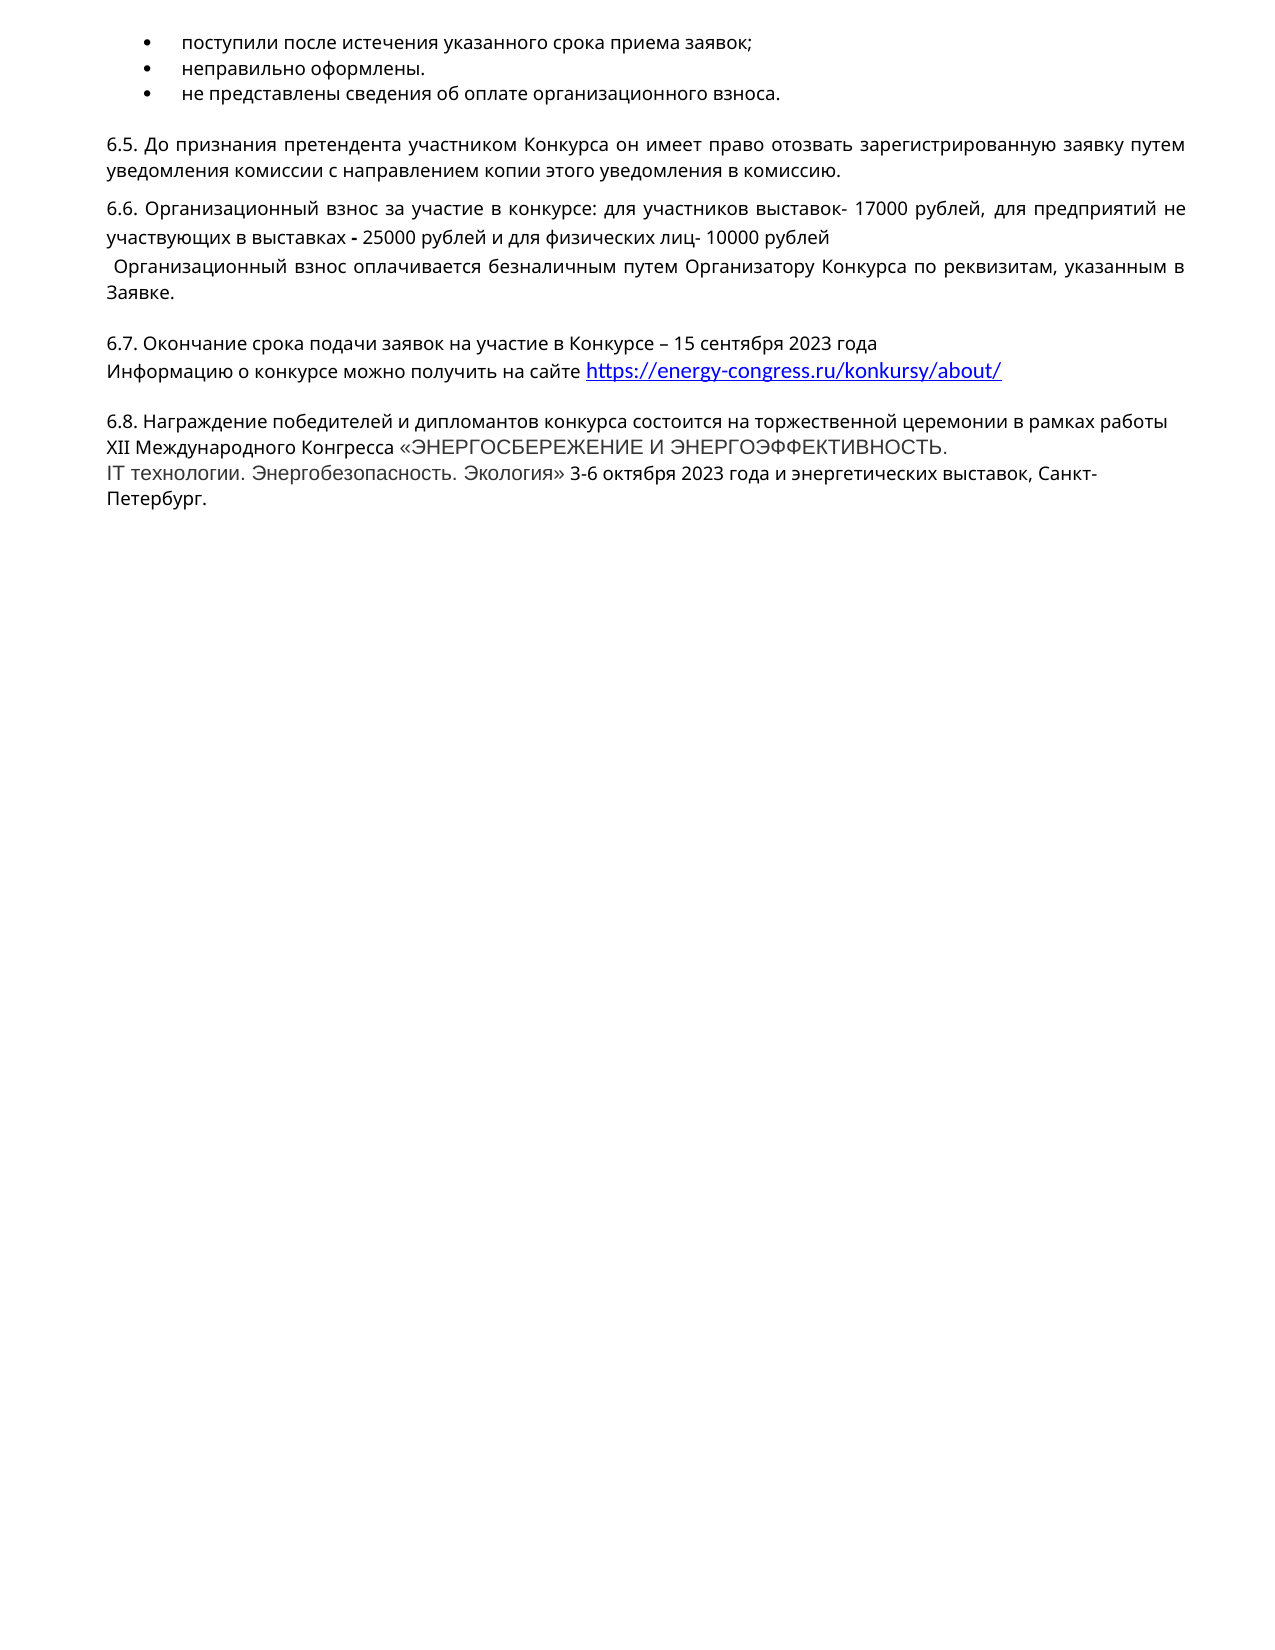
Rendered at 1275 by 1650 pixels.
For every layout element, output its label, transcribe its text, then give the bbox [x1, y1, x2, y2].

text 6.7. Окончание срока подачи заявок на участие в Конкурсе – 15 сентября 2023 года [106, 330, 1186, 356]
text Информацию о конкурсе можно получить на сайте https://energy-congress.ru/konkursy/about/ [106, 356, 1186, 384]
text 6.5. До признания претендента участником Конкурса он имеет право отозвать зарегистрированную заявку путем уведомления комиссии с направлением копии этого уведомления в комиссию. [106, 132, 1186, 183]
text XII Международного Конгресса «ЭНЕРГОСБЕРЕЖЕНИЕ И ЭНЕРГОЭФФЕКТИВНОСТЬ. [106, 434, 1186, 460]
text Организационный взнос оплачивается безналичным путем Организатору Конкурса по реквизитам, указанным в Заявке. [106, 254, 1186, 305]
list поступили после истечения указанного срока приема заявок; [144, 29, 1186, 55]
text 6.6. Организационный взнос за участие в конкурсе: для участников выставок- 17000 рублей, для предприятий не участвующих в выставках - 25000 рублей и для физических лиц- 10000 рублей [106, 195, 1186, 250]
list неправильно оформлены. [144, 55, 1186, 81]
text IT технологии. Энергобезопасность. Экология» 3-6 октября 2023 года и энергетических выставок, Санкт-Петербург. [106, 460, 1186, 511]
text 6.8. Награждение победителей и дипломантов конкурса состоится на торжественной церемонии в рамках работы [106, 409, 1186, 434]
list не представлены сведения об оплате организационного взноса. [144, 81, 1186, 106]
